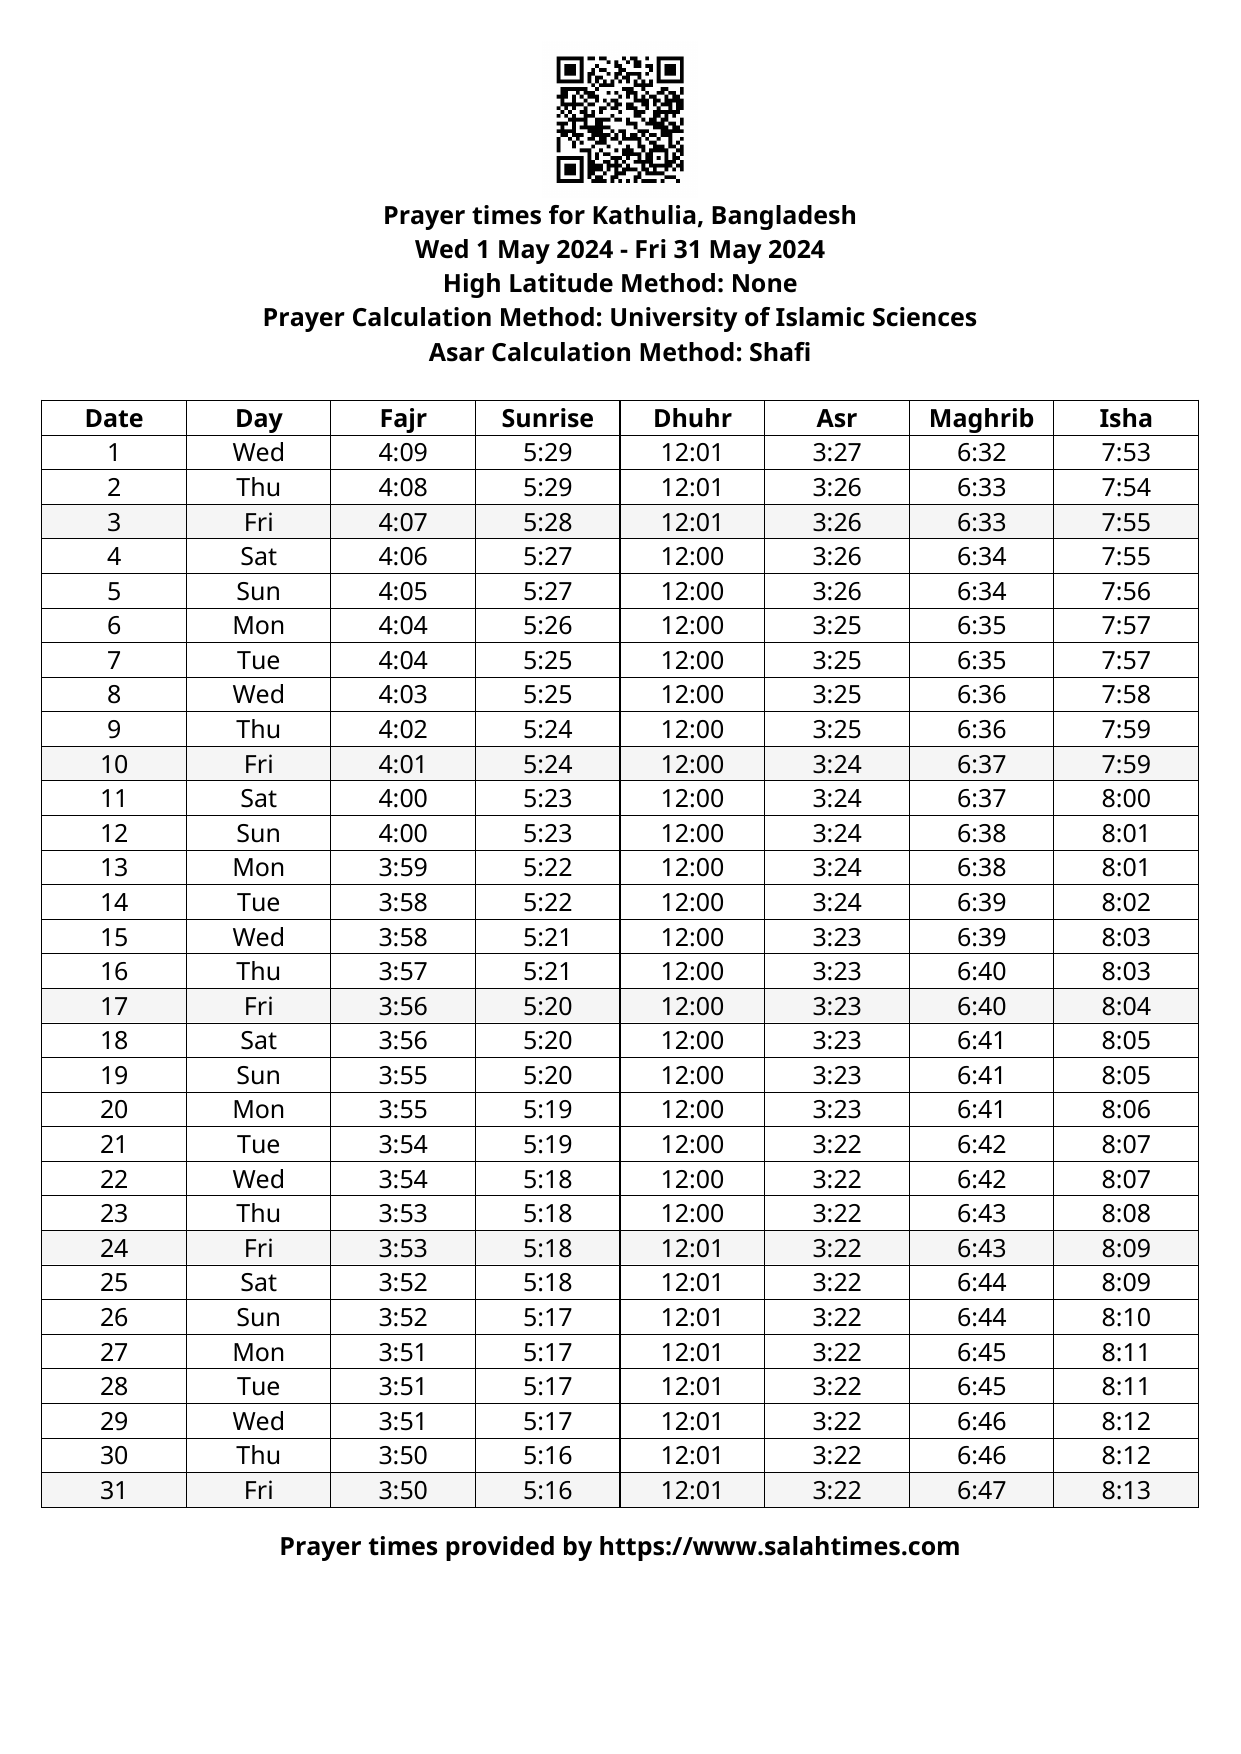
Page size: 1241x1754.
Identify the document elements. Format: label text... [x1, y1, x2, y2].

table_header Day [187, 401, 330, 434]
table_cell Sat [187, 1024, 330, 1057]
table_cell 5:22 [476, 851, 619, 884]
table_cell Sun [187, 1058, 330, 1092]
table_cell 12:00 [621, 609, 764, 642]
table_header Dhuhr [621, 401, 764, 434]
table_cell 4:03 [331, 678, 475, 711]
table_cell 8:03 [1054, 954, 1198, 988]
table_cell 5:19 [476, 1093, 619, 1126]
table_cell 12:00 [621, 989, 764, 1022]
table_cell 6:33 [910, 505, 1053, 538]
table_cell Thu [187, 1196, 330, 1230]
table_header Date [42, 401, 186, 434]
table_cell 6:37 [910, 781, 1053, 815]
table_cell 3:23 [765, 1058, 909, 1092]
table_cell Mon [187, 851, 330, 884]
table_cell 12:00 [621, 885, 764, 919]
table_cell 12:00 [621, 1127, 764, 1161]
table_cell 19 [42, 1058, 186, 1092]
table_cell 5:25 [476, 678, 619, 711]
table_cell 6:37 [910, 747, 1053, 780]
table_cell 5:20 [476, 1024, 619, 1057]
table_cell Wed [187, 920, 330, 953]
table_header Sunrise [476, 401, 619, 434]
table_cell 5:28 [476, 505, 619, 538]
table_cell 8:10 [1054, 1300, 1198, 1334]
table_cell 12:01 [621, 505, 764, 538]
table_cell 8:01 [1054, 816, 1198, 849]
table_cell 5:17 [476, 1404, 619, 1437]
table_cell Thu [187, 1439, 330, 1472]
table_cell 7:56 [1054, 574, 1198, 607]
table_cell 8:09 [1054, 1266, 1198, 1299]
table_cell 4:00 [331, 816, 475, 849]
table_cell 8 [42, 678, 186, 711]
table_cell 5:18 [476, 1266, 619, 1299]
table_cell 3:22 [765, 1473, 909, 1507]
table_header Fajr [331, 401, 475, 434]
table_cell 3:22 [765, 1439, 909, 1472]
table_cell 3:25 [765, 678, 909, 711]
table_cell 5:18 [476, 1162, 619, 1195]
table_cell 26 [42, 1300, 186, 1334]
table_cell 8:12 [1054, 1404, 1198, 1437]
table_cell 6:36 [910, 712, 1053, 746]
table_cell 4:07 [331, 505, 475, 538]
table_cell 3:58 [331, 885, 475, 919]
table_cell 20 [42, 1093, 186, 1126]
table_cell 8:09 [1054, 1231, 1198, 1264]
table_cell 6 [42, 609, 186, 642]
table_cell 27 [42, 1335, 186, 1368]
table_cell 8:07 [1054, 1162, 1198, 1195]
table_cell 3:53 [331, 1196, 475, 1230]
table_cell 21 [42, 1127, 186, 1161]
table_cell 12:00 [621, 781, 764, 815]
table_cell 12:00 [621, 1058, 764, 1092]
table_cell 3:26 [765, 505, 909, 538]
table_cell 6:45 [910, 1335, 1053, 1368]
table_cell 5:21 [476, 954, 619, 988]
table_cell 5:27 [476, 539, 619, 573]
table_cell 5:25 [476, 643, 619, 677]
table_cell 3:24 [765, 816, 909, 849]
table_cell 6:38 [910, 851, 1053, 884]
table_cell Wed [187, 436, 330, 469]
table_cell 3:26 [765, 539, 909, 573]
table_cell 23 [42, 1196, 186, 1230]
table_cell 8:00 [1054, 781, 1198, 815]
table_cell 5:24 [476, 712, 619, 746]
table_cell 5:16 [476, 1439, 619, 1472]
table_cell 8:11 [1054, 1335, 1198, 1368]
table_cell 6:38 [910, 816, 1053, 849]
table_cell 6:43 [910, 1196, 1053, 1230]
table_cell Mon [187, 1093, 330, 1126]
table_cell 8:08 [1054, 1196, 1198, 1230]
table_cell 6:34 [910, 539, 1053, 573]
table_cell Wed [187, 1162, 330, 1195]
table_cell 3:50 [331, 1439, 475, 1472]
table_cell 5:29 [476, 470, 619, 504]
table_cell 6:36 [910, 678, 1053, 711]
table_cell 5:17 [476, 1300, 619, 1334]
table_cell 8:05 [1054, 1024, 1198, 1057]
table_cell Mon [187, 609, 330, 642]
table_cell 7:55 [1054, 539, 1198, 573]
table_cell 4:04 [331, 609, 475, 642]
table_cell 4:08 [331, 470, 475, 504]
table_cell 3:50 [331, 1473, 475, 1507]
table_cell 8:12 [1054, 1439, 1198, 1472]
table_cell 5:21 [476, 920, 619, 953]
table_cell 12:01 [621, 1369, 764, 1403]
table_cell 12:00 [621, 851, 764, 884]
table_cell 12:01 [621, 1300, 764, 1334]
table_cell 5:17 [476, 1335, 619, 1368]
table_cell 3 [42, 505, 186, 538]
table_cell 5:29 [476, 436, 619, 469]
table_cell 7:53 [1054, 436, 1198, 469]
table_cell 7:57 [1054, 609, 1198, 642]
text Wed 1 May 2024 - Fri 31 May 2024 [42, 232, 1198, 266]
table_cell 12:01 [621, 470, 764, 504]
table_cell Sun [187, 1300, 330, 1334]
table_cell 2 [42, 470, 186, 504]
table_cell 8:05 [1054, 1058, 1198, 1092]
table_cell 6:40 [910, 989, 1053, 1022]
table_cell 3:25 [765, 609, 909, 642]
table_cell Sat [187, 539, 330, 573]
table_cell 28 [42, 1369, 186, 1403]
text Prayer times provided by https://www.salahtimes.com [42, 1528, 1198, 1563]
table_cell 3:58 [331, 920, 475, 953]
table_cell 6:43 [910, 1231, 1053, 1264]
table_cell Fri [187, 1231, 330, 1264]
table_cell 12:00 [621, 643, 764, 677]
table_cell 31 [42, 1473, 186, 1507]
table_cell 3:52 [331, 1266, 475, 1299]
table_cell 6:34 [910, 574, 1053, 607]
table_cell 3:22 [765, 1231, 909, 1264]
table_cell 15 [42, 920, 186, 953]
table_cell 8:13 [1054, 1473, 1198, 1507]
table_cell 12:01 [621, 1404, 764, 1437]
table_cell 5:23 [476, 816, 619, 849]
table_cell 4 [42, 539, 186, 573]
table_cell Sat [187, 781, 330, 815]
table_cell 12:01 [621, 1473, 764, 1507]
table_cell 12:00 [621, 1196, 764, 1230]
table_cell 6:44 [910, 1300, 1053, 1334]
table_cell 6:42 [910, 1162, 1053, 1195]
table_cell 3:22 [765, 1266, 909, 1299]
table_cell 4:01 [331, 747, 475, 780]
table_cell Fri [187, 505, 330, 538]
table_cell Wed [187, 678, 330, 711]
table_cell Fri [187, 747, 330, 780]
table_cell 3:51 [331, 1404, 475, 1437]
picture [542, 41, 699, 198]
table_cell 6:47 [910, 1473, 1053, 1507]
table_cell 12:01 [621, 1231, 764, 1264]
table_cell 6:46 [910, 1439, 1053, 1472]
table_cell 8:02 [1054, 885, 1198, 919]
table_cell 8:07 [1054, 1127, 1198, 1161]
table_cell 3:23 [765, 989, 909, 1022]
table_cell Sun [187, 574, 330, 607]
table_cell 1 [42, 436, 186, 469]
table_cell 14 [42, 885, 186, 919]
table_cell 12:00 [621, 954, 764, 988]
table_cell 12:00 [621, 1093, 764, 1126]
table_cell Tue [187, 643, 330, 677]
table_cell 5:18 [476, 1196, 619, 1230]
table_cell 7:54 [1054, 470, 1198, 504]
table_cell 3:57 [331, 954, 475, 988]
table_cell 6:46 [910, 1404, 1053, 1437]
text Prayer Calculation Method: University of Islamic Sciences [42, 300, 1198, 334]
table_cell 6:41 [910, 1058, 1053, 1092]
table_cell 8:11 [1054, 1369, 1198, 1403]
table_cell 6:39 [910, 885, 1053, 919]
table_cell 3:24 [765, 747, 909, 780]
text Prayer times for Kathulia, Bangladesh [42, 198, 1198, 232]
table_cell 6:33 [910, 470, 1053, 504]
table_cell 6:44 [910, 1266, 1053, 1299]
table_cell 13 [42, 851, 186, 884]
table_cell 3:55 [331, 1058, 475, 1092]
table_cell 12 [42, 816, 186, 849]
table_cell Wed [187, 1404, 330, 1437]
table_cell 3:23 [765, 1093, 909, 1126]
table_cell Tue [187, 885, 330, 919]
table_cell 5 [42, 574, 186, 607]
table_cell 12:00 [621, 1024, 764, 1057]
table_cell 4:05 [331, 574, 475, 607]
table_cell Tue [187, 1369, 330, 1403]
table_cell 3:23 [765, 920, 909, 953]
table_cell 5:19 [476, 1127, 619, 1161]
table_cell 6:41 [910, 1093, 1053, 1126]
table_cell 3:22 [765, 1404, 909, 1437]
table_cell 3:23 [765, 1024, 909, 1057]
table_cell 3:22 [765, 1300, 909, 1334]
table_cell 7:59 [1054, 747, 1198, 780]
table_cell 3:26 [765, 470, 909, 504]
table_cell 3:24 [765, 781, 909, 815]
table_cell 12:00 [621, 747, 764, 780]
table_cell 12:01 [621, 1335, 764, 1368]
table_cell Thu [187, 470, 330, 504]
table_cell 3:53 [331, 1231, 475, 1264]
table_cell 3:24 [765, 851, 909, 884]
table_cell 3:51 [331, 1335, 475, 1368]
table_cell 6:35 [910, 643, 1053, 677]
table_cell 12:00 [621, 539, 764, 573]
table_cell 3:24 [765, 885, 909, 919]
table_cell 8:04 [1054, 989, 1198, 1022]
table_cell 17 [42, 989, 186, 1022]
table_cell 25 [42, 1266, 186, 1299]
table_cell 12:00 [621, 920, 764, 953]
table_cell 24 [42, 1231, 186, 1264]
table_cell 8:03 [1054, 920, 1198, 953]
text Asar Calculation Method: Shafi [42, 334, 1198, 368]
table_cell 6:41 [910, 1024, 1053, 1057]
table_cell 3:22 [765, 1162, 909, 1195]
table_header Maghrib [910, 401, 1053, 434]
table_cell 3:27 [765, 436, 909, 469]
table_cell 30 [42, 1439, 186, 1472]
table_cell 12:00 [621, 1162, 764, 1195]
table_cell 6:45 [910, 1369, 1053, 1403]
table_cell 3:23 [765, 954, 909, 988]
table_cell 11 [42, 781, 186, 815]
table_cell 3:22 [765, 1369, 909, 1403]
table_cell 5:20 [476, 1058, 619, 1092]
table_cell 3:22 [765, 1127, 909, 1161]
table_cell 5:16 [476, 1473, 619, 1507]
table_cell 12:00 [621, 574, 764, 607]
table_header Isha [1054, 401, 1198, 434]
table_cell 10 [42, 747, 186, 780]
table_cell 3:56 [331, 989, 475, 1022]
table_cell 4:00 [331, 781, 475, 815]
table_cell 3:54 [331, 1127, 475, 1161]
table_cell 5:20 [476, 989, 619, 1022]
table_cell 4:04 [331, 643, 475, 677]
table_cell Fri [187, 989, 330, 1022]
table_cell 7 [42, 643, 186, 677]
table_cell 7:59 [1054, 712, 1198, 746]
table_cell Fri [187, 1473, 330, 1507]
table_cell 5:26 [476, 609, 619, 642]
table_cell 5:17 [476, 1369, 619, 1403]
table_cell 12:01 [621, 436, 764, 469]
table_cell Thu [187, 712, 330, 746]
table_cell 3:25 [765, 643, 909, 677]
table_cell 3:22 [765, 1335, 909, 1368]
table_cell 18 [42, 1024, 186, 1057]
table_cell 5:23 [476, 781, 619, 815]
table_cell 6:35 [910, 609, 1053, 642]
table_cell 4:09 [331, 436, 475, 469]
table_cell Mon [187, 1335, 330, 1368]
table_cell 8:01 [1054, 851, 1198, 884]
table_cell 3:52 [331, 1300, 475, 1334]
table_cell 9 [42, 712, 186, 746]
table_cell 12:00 [621, 712, 764, 746]
table_cell 3:26 [765, 574, 909, 607]
table_cell 7:55 [1054, 505, 1198, 538]
table_cell 12:01 [621, 1266, 764, 1299]
table_cell 3:54 [331, 1162, 475, 1195]
table_cell 5:18 [476, 1231, 619, 1264]
table_cell 3:59 [331, 851, 475, 884]
table_cell 12:01 [621, 1439, 764, 1472]
table_cell 12:00 [621, 678, 764, 711]
table_cell 6:40 [910, 954, 1053, 988]
table_cell 16 [42, 954, 186, 988]
table_cell 3:22 [765, 1196, 909, 1230]
table_cell 8:06 [1054, 1093, 1198, 1126]
table_cell 6:42 [910, 1127, 1053, 1161]
table_cell 3:56 [331, 1024, 475, 1057]
table_cell 4:06 [331, 539, 475, 573]
table_cell 22 [42, 1162, 186, 1195]
table_cell 29 [42, 1404, 186, 1437]
table_cell 3:51 [331, 1369, 475, 1403]
table_cell Thu [187, 954, 330, 988]
table_cell 6:32 [910, 436, 1053, 469]
table_cell 4:02 [331, 712, 475, 746]
table_cell 5:24 [476, 747, 619, 780]
table_cell 5:27 [476, 574, 619, 607]
table_cell Tue [187, 1127, 330, 1161]
table_header Asr [765, 401, 909, 434]
table_cell 5:22 [476, 885, 619, 919]
table_cell 3:25 [765, 712, 909, 746]
table_cell 7:58 [1054, 678, 1198, 711]
table_cell 3:55 [331, 1093, 475, 1126]
text High Latitude Method: None [42, 266, 1198, 300]
table_cell Sun [187, 816, 330, 849]
table_cell 12:00 [621, 816, 764, 849]
table_cell 7:57 [1054, 643, 1198, 677]
table_cell 6:39 [910, 920, 1053, 953]
table_cell Sat [187, 1266, 330, 1299]
